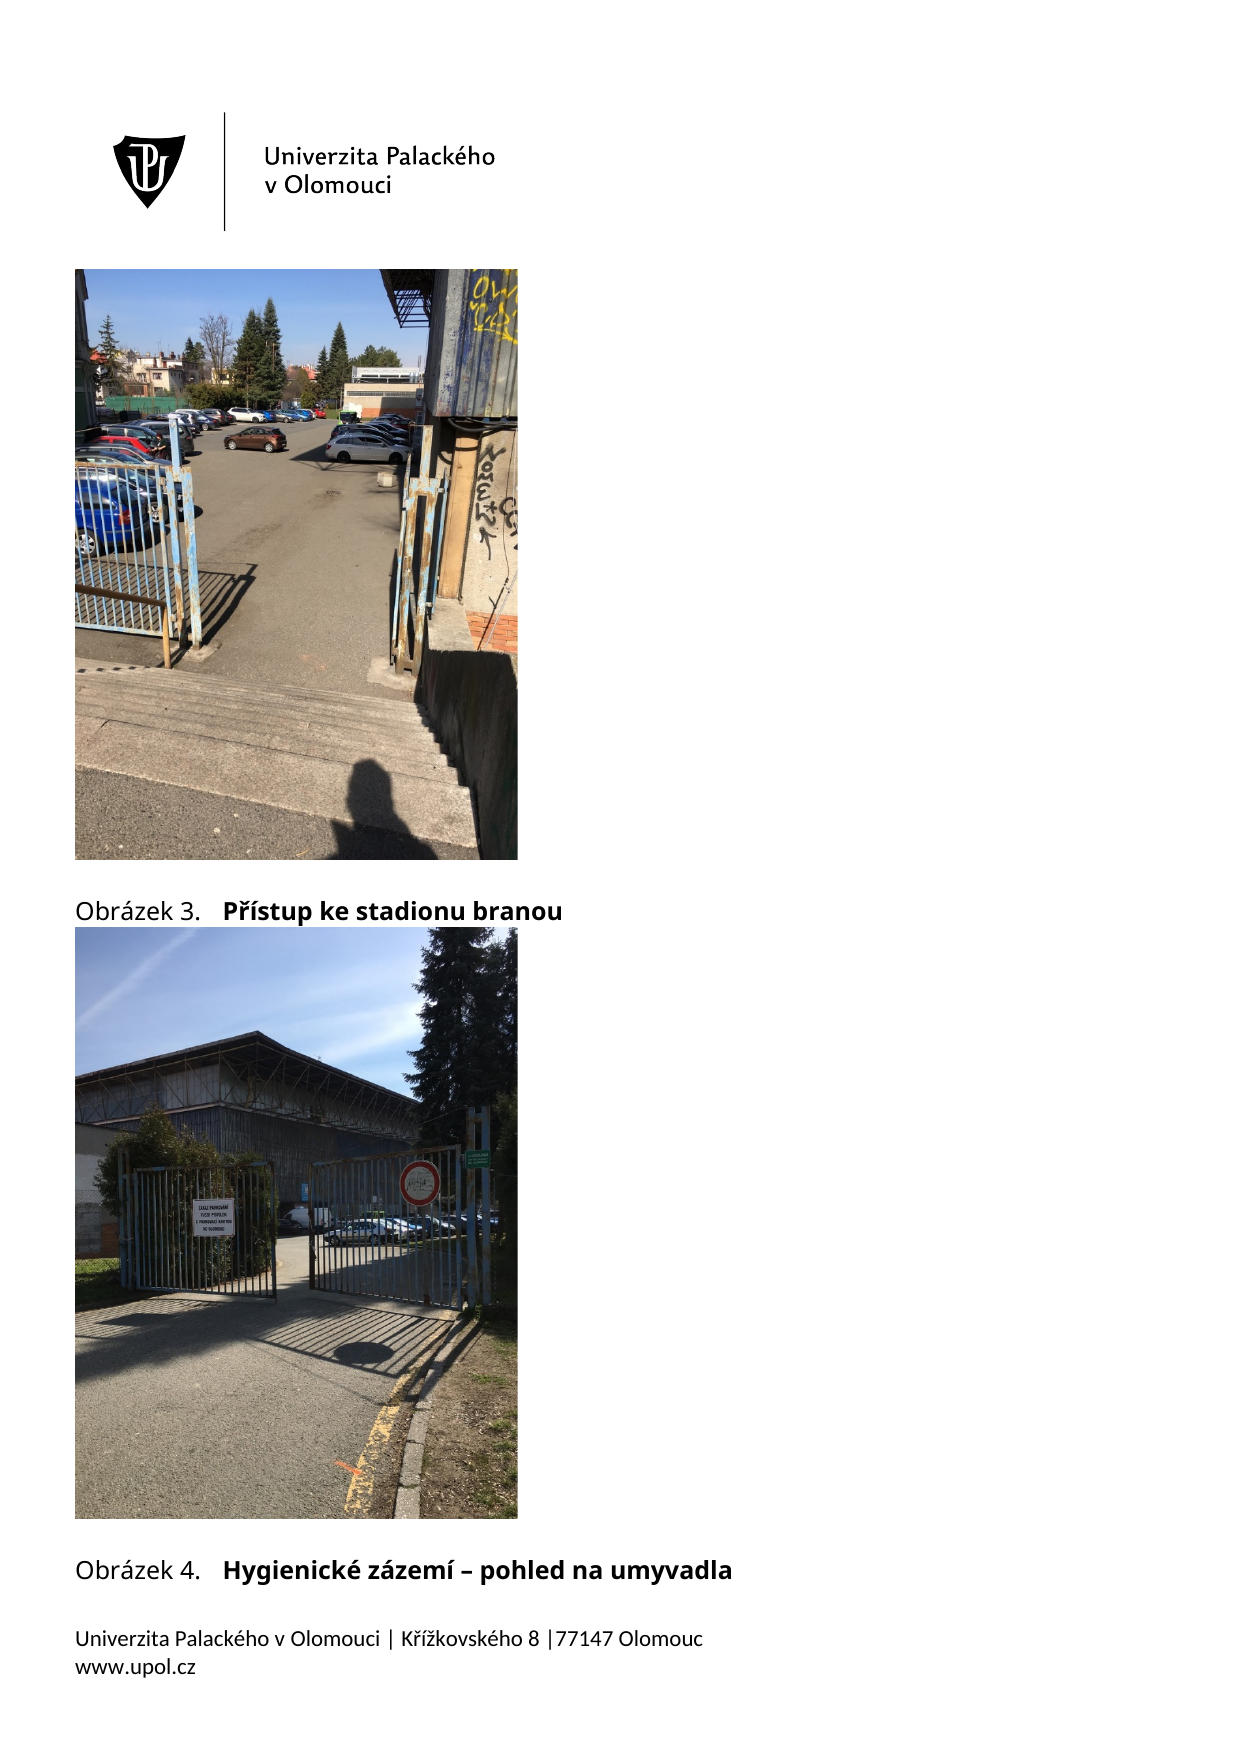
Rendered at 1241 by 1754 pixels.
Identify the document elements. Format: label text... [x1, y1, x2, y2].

text Obrázek 3. Přístup ke stadionu branou [75, 894, 1165, 928]
picture [75, 927, 518, 1519]
text Obrázek 4. Hygienické zázemí – pohled na umyvadla [75, 1552, 1165, 1586]
picture [75, 73, 533, 860]
